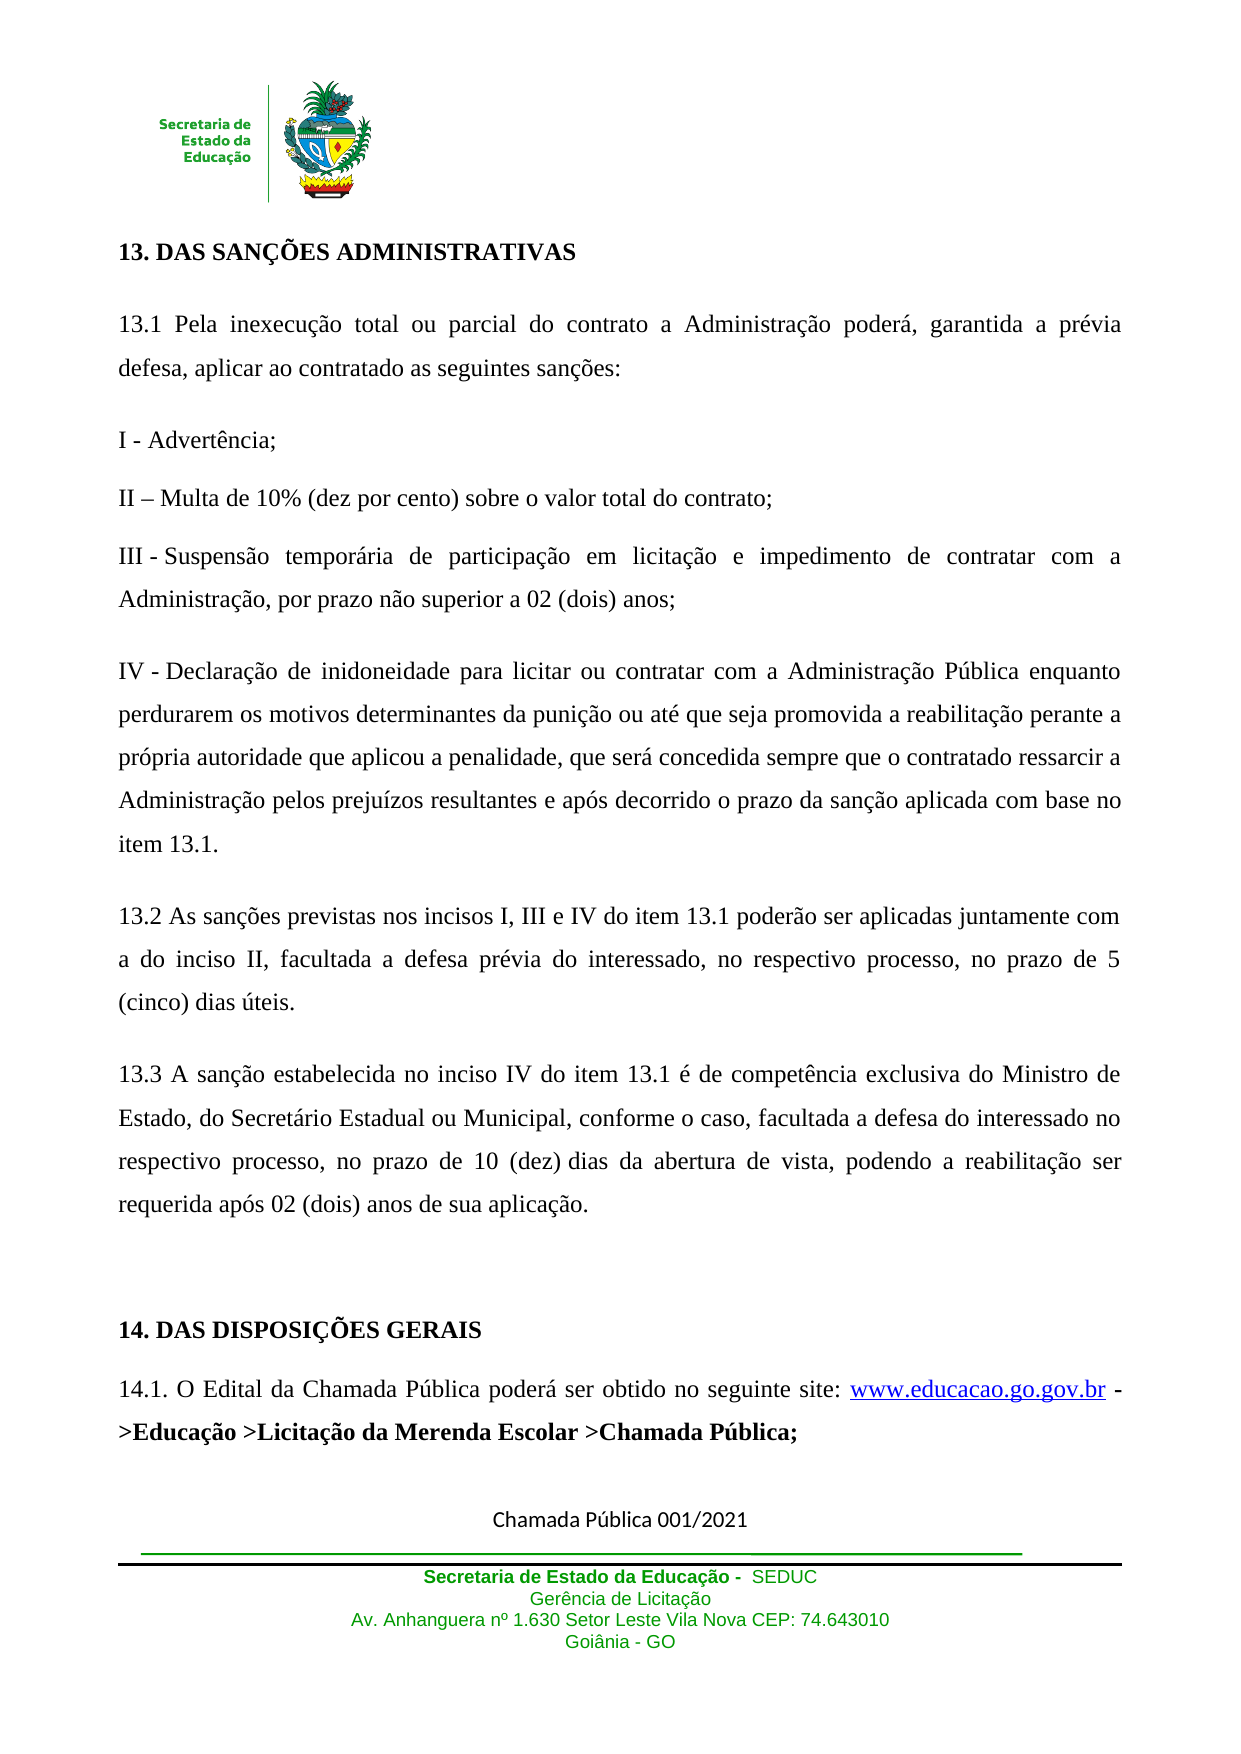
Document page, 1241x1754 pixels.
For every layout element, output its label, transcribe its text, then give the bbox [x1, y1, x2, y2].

text 13.3 A sanção estabelecida no inciso IV do item 13.1 é de competência exclusiva do Ministro de Estado, do Secretário Estadual ou Municipal, conforme o caso, facultada a defesa do interessado no respectivo processo, no prazo de 10 (dez) dias da abertura de vista, podendo a reabilitação ser requerida após 02 (dois) anos de sua aplicação. [118, 1059, 1122, 1218]
text 14. DAS DISPOSIÇÕES GERAIS [118, 1315, 1122, 1344]
text I - Advertência; [118, 425, 1122, 454]
text II – Multa de 10% (dez por cento) sobre o valor total do contrato; [118, 483, 1122, 512]
text 14.1. O Edital da Chamada Pública poderá ser obtido no seguinte site: www.educacao.go.gov.br ->Educação >Licitação da Merenda Escolar >Chamada Pública; [118, 1374, 1122, 1446]
text 13.1 Pela inexecução total ou parcial do contrato a Administração poderá, garantida a prévia defesa, aplicar ao contratado as seguintes sanções: [118, 309, 1122, 381]
text 13. DAS SANÇÕES ADMINISTRATIVAS [118, 237, 1122, 266]
text III - Suspensão temporária de participação em licitação e impedimento de contratar com a Administração, por prazo não superior a 02 (dois) anos; [118, 541, 1122, 613]
text IV - Declaração de inidoneidade para licitar ou contratar com a Administração Pública enquanto perdurarem os motivos determinantes da punição ou até que seja promovida a reabilitação perante a própria autoridade que aplicou a penalidade, que será concedida sempre que o contratado ressarcir a Administração pelos prejuízos resultantes e após decorrido o prazo da sanção aplicada com base no item 13.1. [118, 656, 1122, 857]
text 13.2 As sanções previstas nos incisos I, III e IV do item 13.1 poderão ser aplicadas juntamente com a do inciso II, facultada a defesa prévia do interessado, no respectivo processo, no prazo de 5 (cinco) dias úteis. [118, 901, 1122, 1016]
picture [118, 73, 412, 210]
